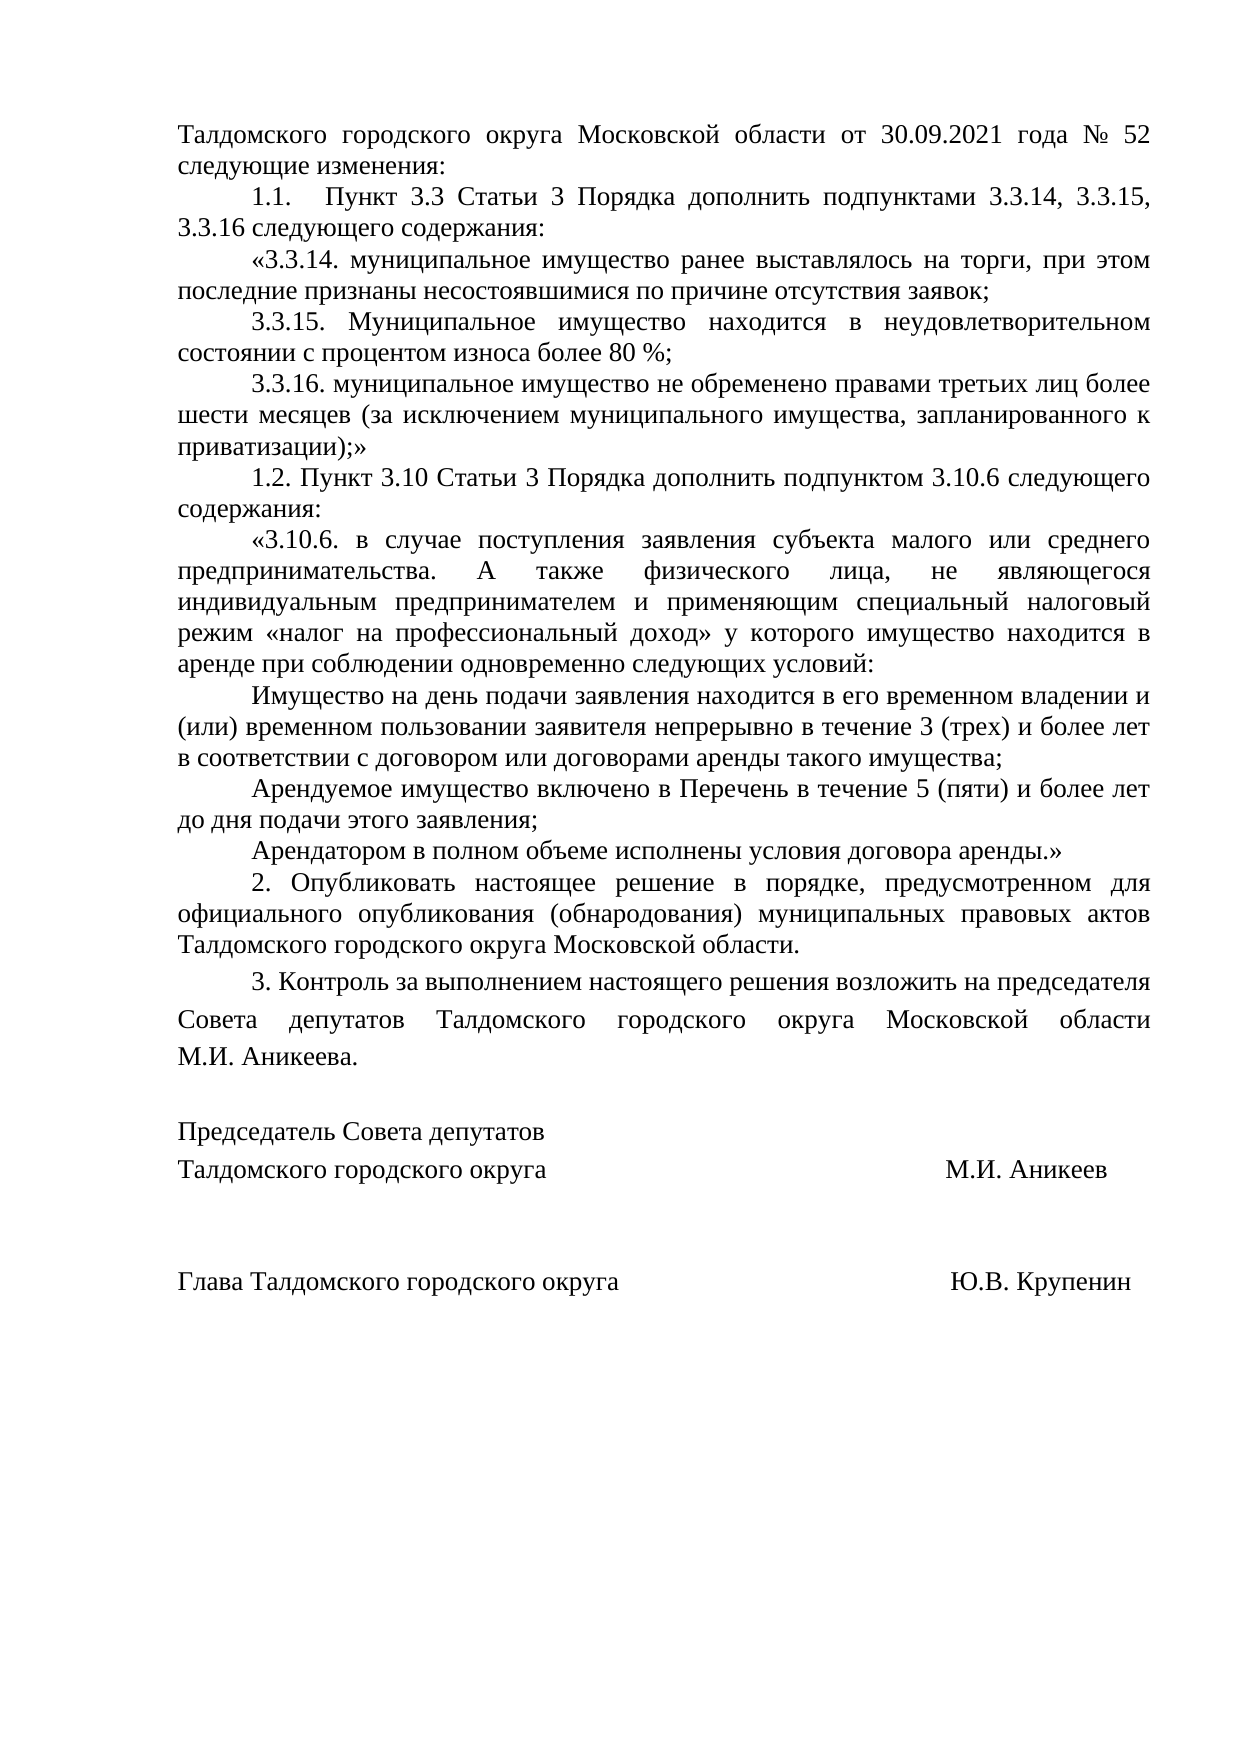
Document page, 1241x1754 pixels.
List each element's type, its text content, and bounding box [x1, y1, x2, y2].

text Глава Талдомского городского округа Ю.В. Крупенин [177, 1259, 1152, 1297]
text «3.10.6. в случае поступления заявления субъекта малого или среднего предпринимательства. А также физического лица, не являющегося индивидуальным предпринимателем и применяющим специальный налоговый режим «налог на профессиональный доход» у которого имущество находится в аренде при соблюдении одновременно следующих условий: [177, 523, 1152, 679]
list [177, 118, 1152, 180]
text 1.2. Пункт 3.10 Статьи 3 Порядка дополнить подпунктом 3.10.6 следующего содержания: [177, 461, 1152, 523]
text 3.3.15. Муниципальное имущество находится в неудовлетворительном состоянии с процентом износа более 80 %; [177, 305, 1152, 367]
list Пункт 3.3 Статьи 3 Порядка дополнить подпунктами 3.3.14, 3.3.15, 3.3.16 следующего содержания: [177, 180, 1152, 243]
text Председатель Совета депутатов [177, 1109, 1152, 1147]
text 3. Контроль за выполнением настоящего решения возложить на председателя Совета депутатов Талдомского городского округа Московской области М.И. Аникеева. [177, 959, 1152, 1072]
text Имущество на день подачи заявления находится в его временном владении и (или) временном пользовании заявителя непрерывно в течение 3 (трех) и более лет в соответствии с договором или договорами аренды такого имущества; [177, 679, 1152, 772]
text 2. Опубликовать настоящее решение в порядке, предусмотренном для официального опубликования (обнародования) муниципальных правовых актов Талдомского городского округа Московской области. [177, 866, 1152, 959]
text Арендатором в полном объеме исполнены условия договора аренды.» [177, 834, 1152, 866]
text Арендуемое имущество включено в Перечень в течение 5 (пяти) и более лет до дня подачи этого заявления; [177, 772, 1152, 834]
text Талдомского городского округа М.И. Аникеев [177, 1147, 1152, 1184]
text «3.3.14. муниципальное имущество ранее выставлялось на торги, при этом последние признаны несостоявшимися по причине отсутствия заявок; [177, 243, 1152, 305]
text 3.3.16. муниципальное имущество не обременено правами третьих лиц более шести месяцев (за исключением муниципального имущества, запланированного к приватизации);» [177, 367, 1152, 461]
